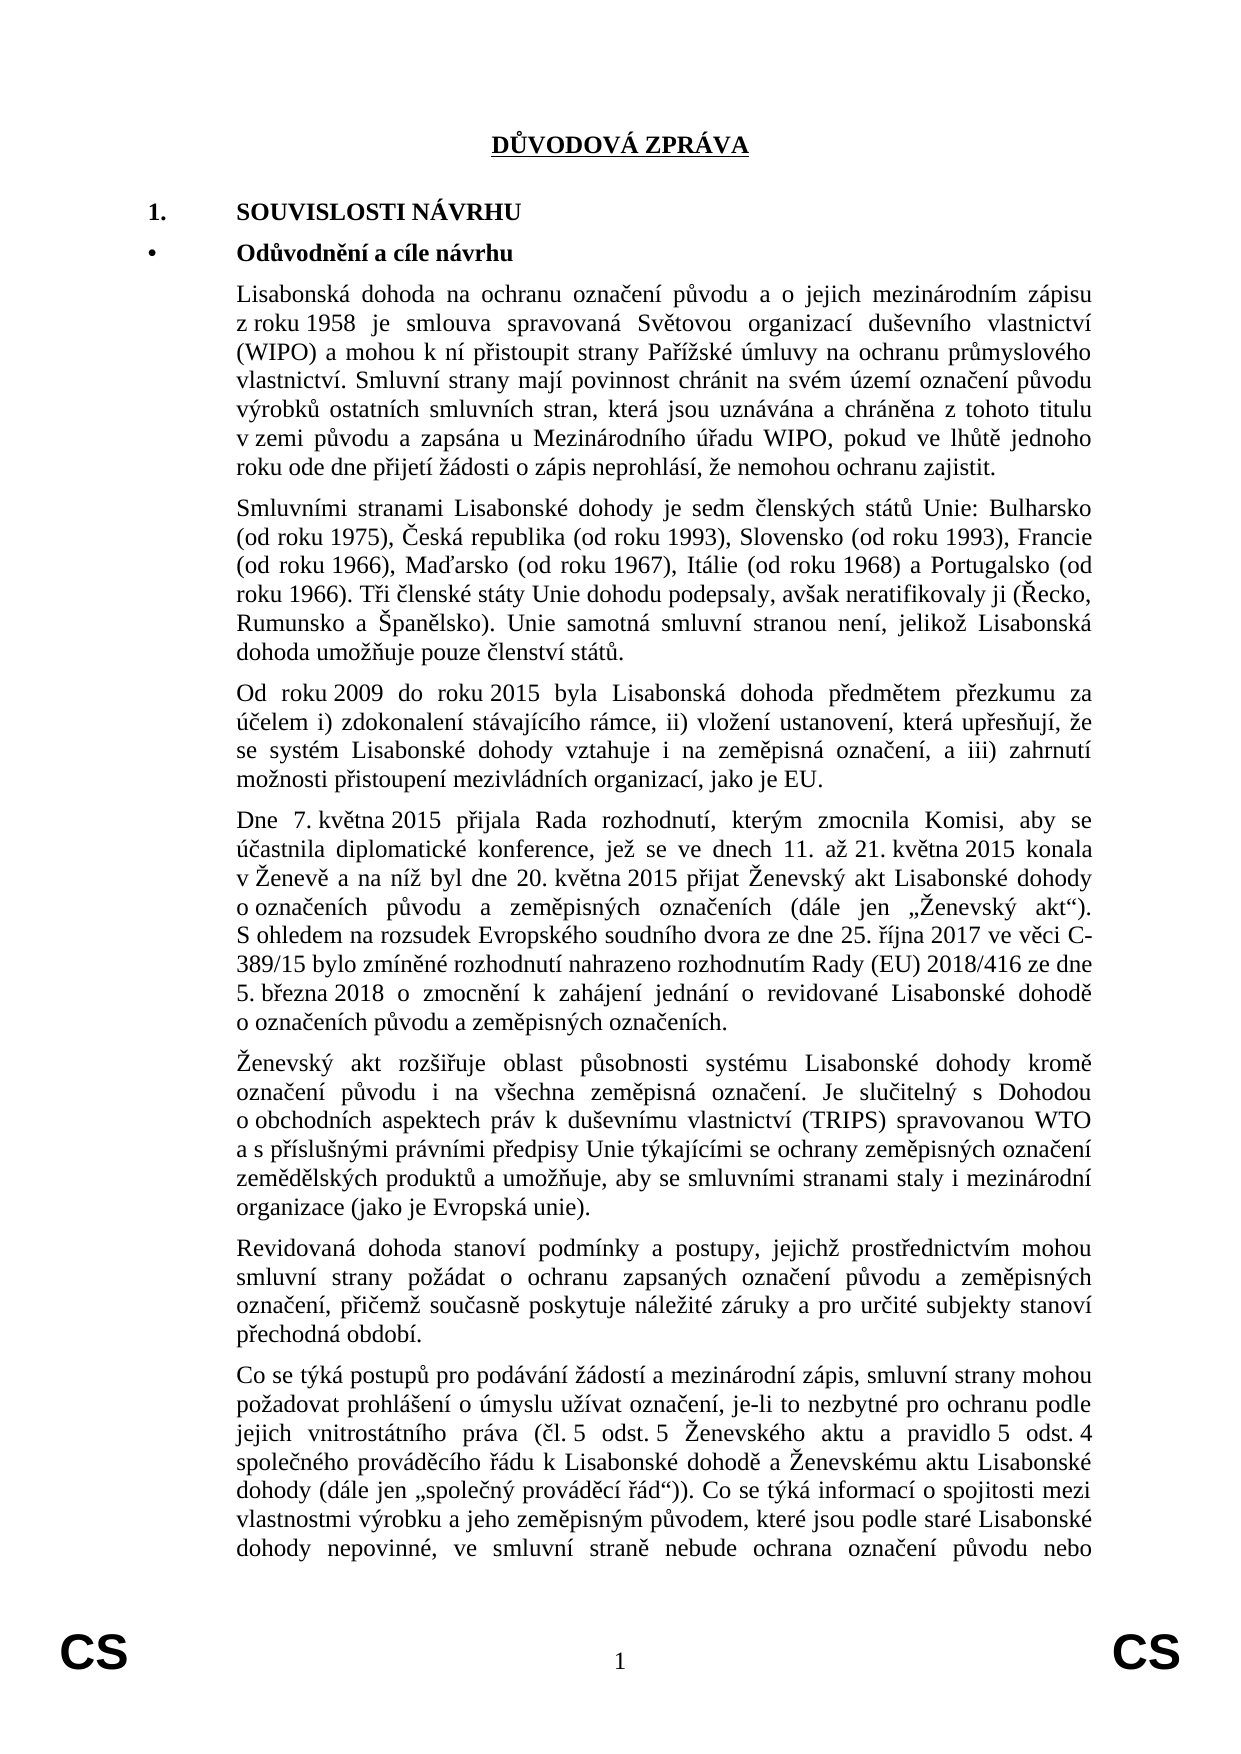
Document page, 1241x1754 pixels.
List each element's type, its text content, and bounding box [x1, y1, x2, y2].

text Od roku 2009 do roku 2015 byla Lisabonská dohoda předmětem přezkumu za účelem i) zdokonalení stávajícího rámce, ii) vložení ustanovení, která upřesňují, že se systém Lisabonské dohody vztahuje i na zeměpisná označení, a iii) zahrnutí možnosti přistoupení mezivládních organizací, jako je EU. [236, 678, 1093, 793]
subtitle • Odůvodnění a cíle návrhu [148, 238, 1093, 267]
text Ženevský akt rozšiřuje oblast působnosti systému Lisabonské dohody kromě označení původu i na všechna zeměpisná označení. Je slučitelný s Dohodou o obchodních aspektech práv k duševnímu vlastnictví (TRIPS) spravovanou WTO a s příslušnými právními předpisy Unie týkajícími se ochrany zeměpisných označení zemědělských produktů a umožňuje, aby se smluvními stranami staly i mezinárodní organizace (jako je Evropská unie). [236, 1048, 1093, 1221]
text Dne 7. května 2015 přijala Rada rozhodnutí, kterým zmocnila Komisi, aby se účastnila diplomatické konference, jež se ve dnech 11. až 21. května 2015 konala v Ženevě a na níž byl dne 20. května 2015 přijat Ženevský akt Lisabonské dohody o označeních původu a zeměpisných označeních (dále jen „Ženevský akt“). S ohledem na rozsudek Evropského soudního dvora ze dne 25. října 2017 ve věci C-389/15 bylo zmíněné rozhodnutí nahrazeno rozhodnutím Rady (EU) 2018/416 ze dne 5. března 2018 o zmocnění k zahájení jednání o revidované Lisabonské dohodě o označeních původu a zeměpisných označeních. [236, 806, 1093, 1036]
text Smluvními stranami Lisabonské dohody je sedm členských států Unie: Bulharsko (od roku 1975), Česká republika (od roku 1993), Slovensko (od roku 1993), Francie (od roku 1966), Maďarsko (od roku 1967), Itálie (od roku 1968) a Portugalsko (od roku 1966). Tři členské státy Unie dohodu podepsaly, avšak neratifikovaly ji (Řecko, Rumunsko a Španělsko). Unie samotná smluvní stranou není, jelikož Lisabonská dohoda umožňuje pouze členství států. [236, 493, 1093, 666]
text Lisabonská dohoda na ochranu označení původu a o jejich mezinárodním zápisu z roku 1958 je smlouva spravovaná Světovou organizací duševního vlastnictví (WIPO) a mohou k ní přistoupit strany Pařížské úmluvy na ochranu průmyslového vlastnictví. Smluvní strany mají povinnost chránit na svém území označení původu výrobků ostatních smluvních stran, která jsou uznávána a chráněna z tohoto titulu v zemi původu a zapsána u Mezinárodního úřadu WIPO, pokud ve lhůtě jednoho roku ode dne přijetí žádosti o zápis neprohlásí, že nemohou ochranu zajistit. [236, 279, 1093, 481]
text Revidovaná dohoda stanoví podmínky a postupy, jejichž prostřednictvím mohou smluvní strany požádat o ochranu zapsaných označení původu a zeměpisných označení, přičemž současně poskytuje náležité záruky a pro určité subjekty stanoví přechodná období. [236, 1233, 1093, 1348]
text DŮVODOVÁ ZPRÁVA [148, 131, 1093, 159]
subtitle 1. SOUVISLOSTI NÁVRHU [148, 197, 1093, 226]
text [236, 1361, 1093, 1562]
